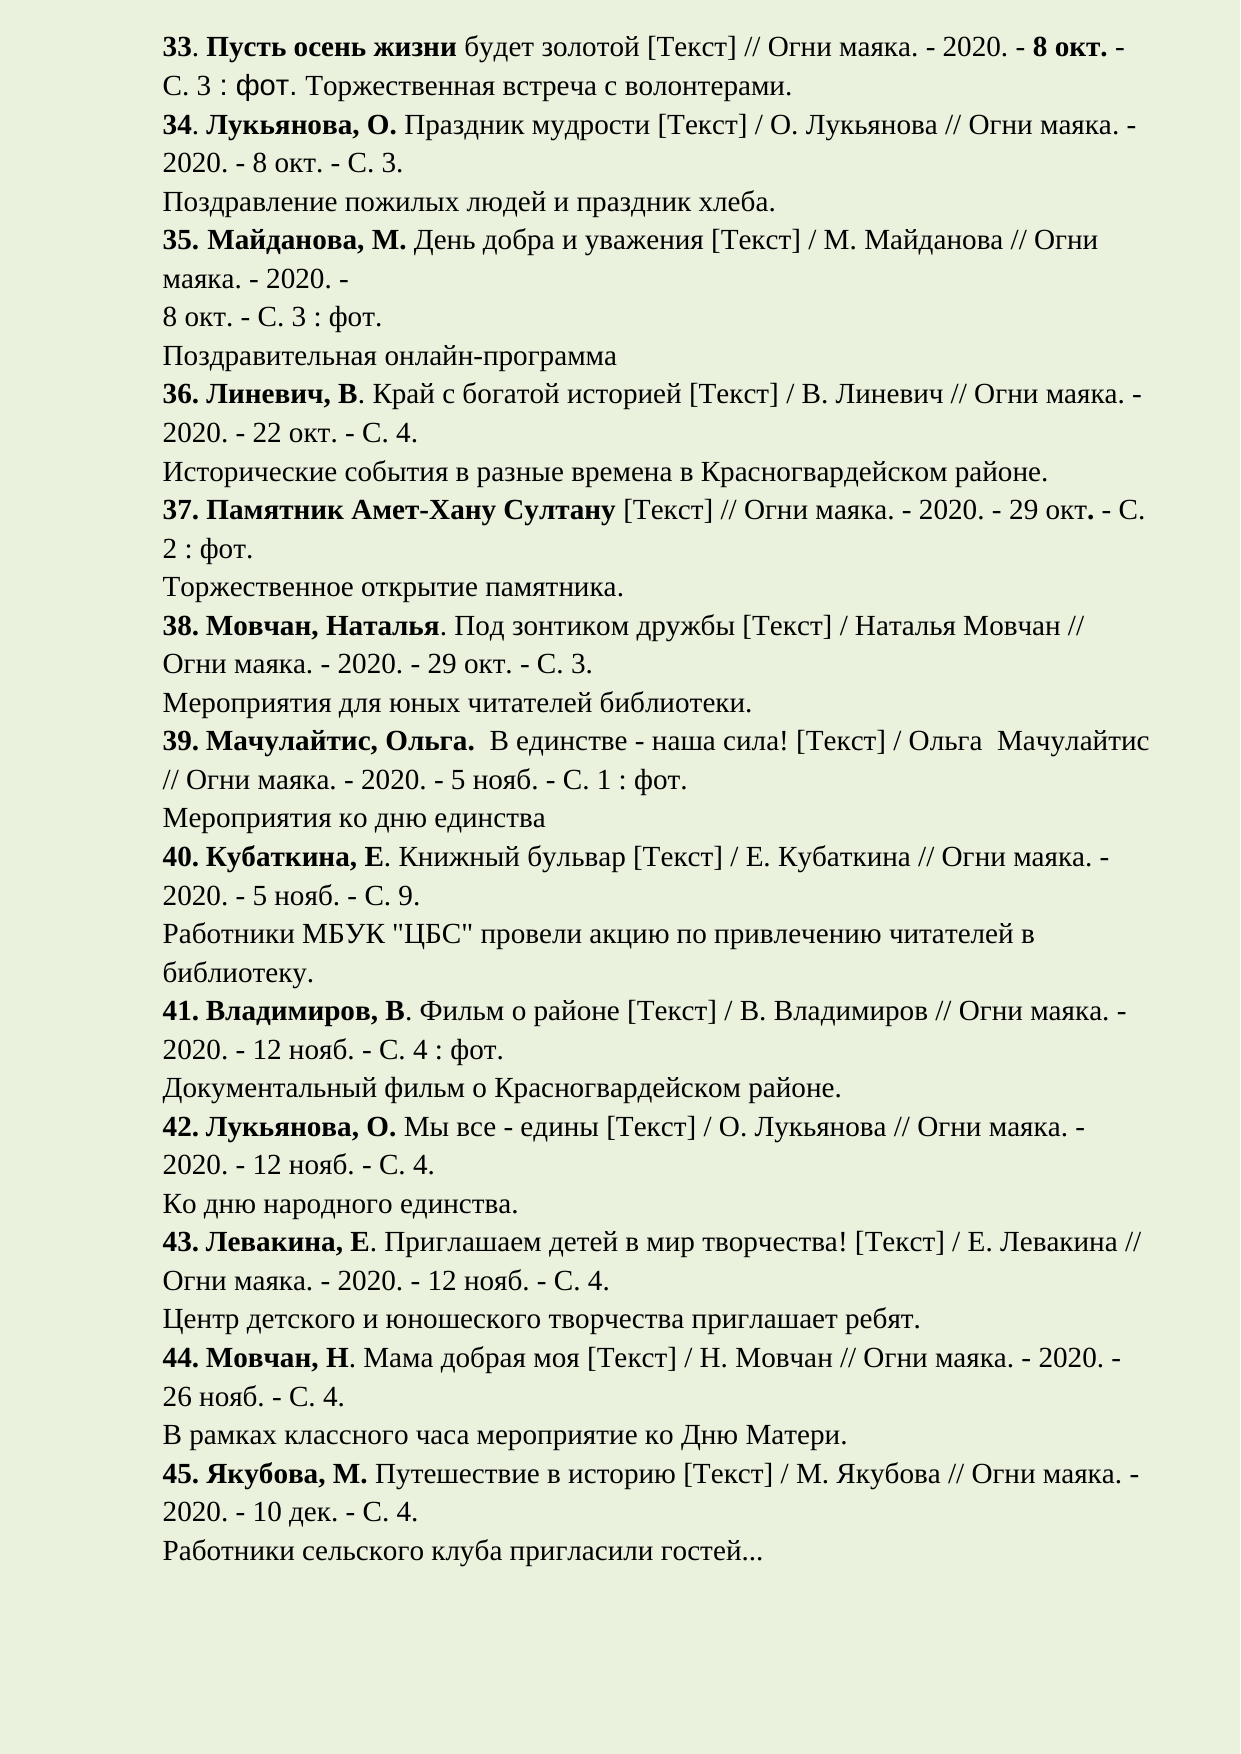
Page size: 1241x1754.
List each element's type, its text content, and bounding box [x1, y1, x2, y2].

text 43. Левакина, Е. Приглашаем детей в мир творчества! [Текст] / Е. Левакина // Огни маяка. - 2020. - 12 нояб. - С. 4. [162, 1224, 1152, 1297]
text 42. Лукьянова, О. Мы все - едины [Текст] / О. Лукьянова // Огни маяка. - 2020. - 12 нояб. - С. 4. [162, 1109, 1152, 1181]
text 8 окт. - С. 3 : фот. [162, 299, 1152, 333]
text Мероприятия ко дню единства [162, 801, 1152, 834]
text Работники сельского клуба пригласили гостей... [162, 1533, 1152, 1566]
text Поздравление пожилых людей и праздник хлеба. [162, 184, 1152, 217]
text Поздравительная онлайн-программа [162, 338, 1152, 372]
text В рамках классного часа мероприятие ко Дню Матери. [162, 1417, 1152, 1451]
text Торжественное открытие памятника. [162, 569, 1152, 603]
text 36. Линевич, В. Край с богатой историей [Текст] / В. Линевич // Огни маяка. - 2020. - 22 окт. - С. 4. [162, 377, 1152, 449]
text Мероприятия для юных читателей библиотеки. [162, 685, 1152, 718]
text 37. Памятник Амет-Хану Султану [Текст] // Огни маяка. - 2020. - 29 окт. - С. 2 : фот. [162, 492, 1152, 564]
text 45. Якубова, М. Путешествие в историю [Текст] / М. Якубова // Огни маяка. - 2020. - 10 дек. - С. 4. [162, 1456, 1152, 1528]
text Ко дню народного единства. [162, 1186, 1152, 1219]
text 33. Пусть осень жизни будет золотой [Текст] // Огни маяка. - 2020. - 8 окт. - С. 3 : фот. Торжественная встреча с волонтерами. [162, 29, 1152, 102]
text Документальный фильм о Красногвардейском районе. [162, 1070, 1152, 1104]
text Исторические события в разные времена в Красногвардейском районе. [162, 454, 1152, 487]
text 44. Мовчан, Н. Мама добрая моя [Текст] / Н. Мовчан // Огни маяка. - 2020. - 26 нояб. - С. 4. [162, 1340, 1152, 1412]
text 34. Лукьянова, О. Праздник мудрости [Текст] / О. Лукьянова // Огни маяка. - 2020. - 8 окт. - С. 3. [162, 107, 1152, 179]
text 41. Владимиров, В. Фильм о районе [Текст] / В. Владимиров // Огни маяка. - 2020. - 12 нояб. - С. 4 : фот. [162, 993, 1152, 1065]
text Работники МБУК "ЦБС" провели акцию по привлечению читателей в библиотеку. [162, 916, 1152, 988]
text 38. Мовчан, Наталья. Под зонтиком дружбы [Текст] / Наталья Мовчан // Огни маяка. - 2020. - 29 окт. - С. 3. [162, 608, 1152, 680]
text Центр детского и юношеского творчества приглашает ребят. [162, 1302, 1152, 1335]
text 39. Мачулайтис, Ольга. В единстве - наша сила! [Текст] / Ольга Мачулайтис // Огни маяка. - 2020. - 5 нояб. - С. 1 : фот. [162, 723, 1152, 796]
text 35. Майданова, М. День добра и уважения [Текст] / М. Майданова // Огни маяка. - 2020. - [162, 222, 1152, 294]
text 40. Кубаткина, Е. Книжный бульвар [Текст] / Е. Кубаткина // Огни маяка. - 2020. - 5 нояб. - С. 9. [162, 839, 1152, 911]
